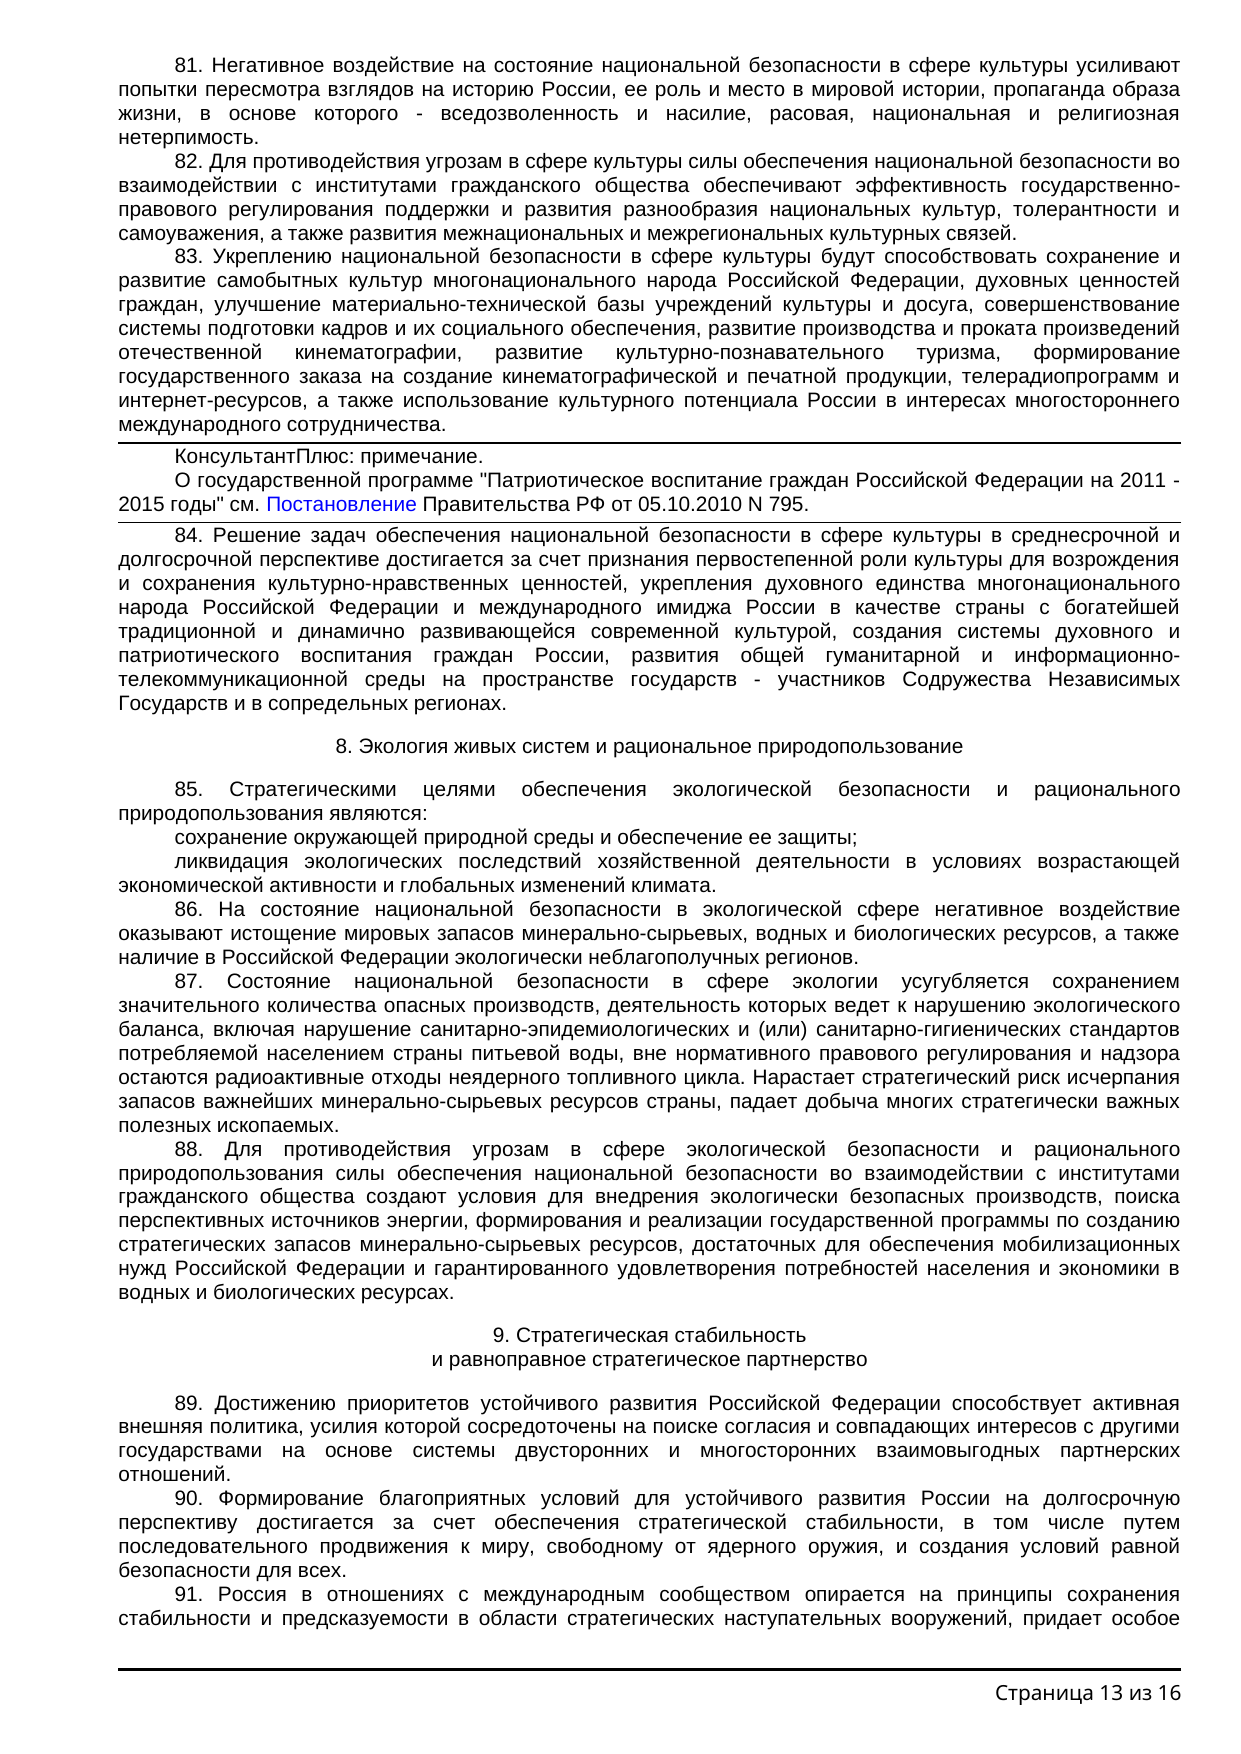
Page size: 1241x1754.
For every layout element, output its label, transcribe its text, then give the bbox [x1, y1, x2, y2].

text 88. Для противодействия угрозам в сфере экологической безопасности и рационального природопользования силы обеспечения национальной безопасности во взаимодействии с институтами гражданского общества создают условия для внедрения экологически безопасных производств, поиска перспективных источников энергии, формирования и реализации государственной программы по созданию стратегических запасов минерально-сырьевых ресурсов, достаточных для обеспечения мобилизационных нужд Российской Федерации и гарантированного удовлетворения потребностей населения и экономики в водных и биологических ресурсах. [118, 1136, 1181, 1304]
text 83. Укреплению национальной безопасности в сфере культуры будут способствовать сохранение и развитие самобытных культур многонационального народа Российской Федерации, духовных ценностей граждан, улучшение материально-технической базы учреждений культуры и досуга, совершенствование системы подготовки кадров и их социального обеспечения, развитие производства и проката произведений отечественной кинематографии, развитие культурно-познавательного туризма, формирование государственного заказа на создание кинематографической и печатной продукции, телерадиопрограмм и интернет-ресурсов, а также использование культурного потенциала России в интересах многостороннего международного сотрудничества. [118, 244, 1181, 436]
text 8. Экология живых систем и рациональное природопользование [118, 734, 1181, 758]
text 81. Негативное воздействие на состояние национальной безопасности в сфере культуры усиливают попытки пересмотра взглядов на историю России, ее роль и место в мировой истории, пропаганда образа жизни, в основе которого - вседозволенность и насилие, расовая, национальная и религиозная нетерпимость. [118, 53, 1181, 148]
text 9. Стратегическая стабильность [118, 1323, 1181, 1347]
text и равноправное стратегическое партнерство [118, 1347, 1181, 1371]
text 84. Решение задач обеспечения национальной безопасности в сфере культуры в среднесрочной и долгосрочной перспективе достигается за счет признания первостепенной роли культуры для возрождения и сохранения культурно-нравственных ценностей, укрепления духовного единства многонационального народа Российской Федерации и международного имиджа России в качестве страны с богатейшей традиционной и динамично развивающейся современной культурой, создания системы духовного и патриотического воспитания граждан России, развития общей гуманитарной и информационно-телекоммуникационной среды на пространстве государств - участников Содружества Независимых Государств и в сопредельных регионах. [118, 523, 1181, 715]
text 86. На состояние национальной безопасности в экологической сфере негативное воздействие оказывают истощение мировых запасов минерально-сырьевых, водных и биологических ресурсов, а также наличие в Российской Федерации экологически неблагополучных регионов. [118, 897, 1181, 969]
text 85. Стратегическими целями обеспечения экологической безопасности и рационального природопользования являются: [118, 777, 1181, 825]
text 87. Состояние национальной безопасности в сфере экологии усугубляется сохранением значительного количества опасных производств, деятельность которых ведет к нарушению экологического баланса, включая нарушение санитарно-эпидемиологических и (или) санитарно-гигиенических стандартов потребляемой населением страны питьевой воды, вне нормативного правового регулирования и надзора остаются радиоактивные отходы неядерного топливного цикла. Нарастает стратегический риск исчерпания запасов важнейших минерально-сырьевых ресурсов страны, падает добыча многих стратегически важных полезных ископаемых. [118, 969, 1181, 1136]
text КонсультантПлюс: примечание. [118, 444, 1181, 468]
text ликвидация экологических последствий хозяйственной деятельности в условиях возрастающей экономической активности и глобальных изменений климата. [118, 849, 1181, 897]
text 90. Формирование благоприятных условий для устойчивого развития России на долгосрочную перспективу достигается за счет обеспечения стратегической стабильности, в том числе путем последовательного продвижения к миру, свободному от ядерного оружия, и создания условий равной безопасности для всех. [118, 1486, 1181, 1582]
text 89. Достижению приоритетов устойчивого развития Российской Федерации способствует активная внешняя политика, усилия которой сосредоточены на поиске согласия и совпадающих интересов с другими государствами на основе системы двусторонних и многосторонних взаимовыгодных партнерских отношений. [118, 1390, 1181, 1486]
text О государственной программе "Патриотическое воспитание граждан Российской Федерации на 2011 - 2015 годы" см. Постановление Правительства РФ от 05.10.2010 N 795. [118, 468, 1181, 516]
text сохранение окружающей природной среды и обеспечение ее защиты; [118, 825, 1181, 849]
text 82. Для противодействия угрозам в сфере культуры силы обеспечения национальной безопасности во взаимодействии с институтами гражданского общества обеспечивают эффективность государственно-правового регулирования поддержки и развития разнообразия национальных культур, толерантности и самоуважения, а также развития межнациональных и межрегиональных культурных связей. [118, 148, 1181, 244]
